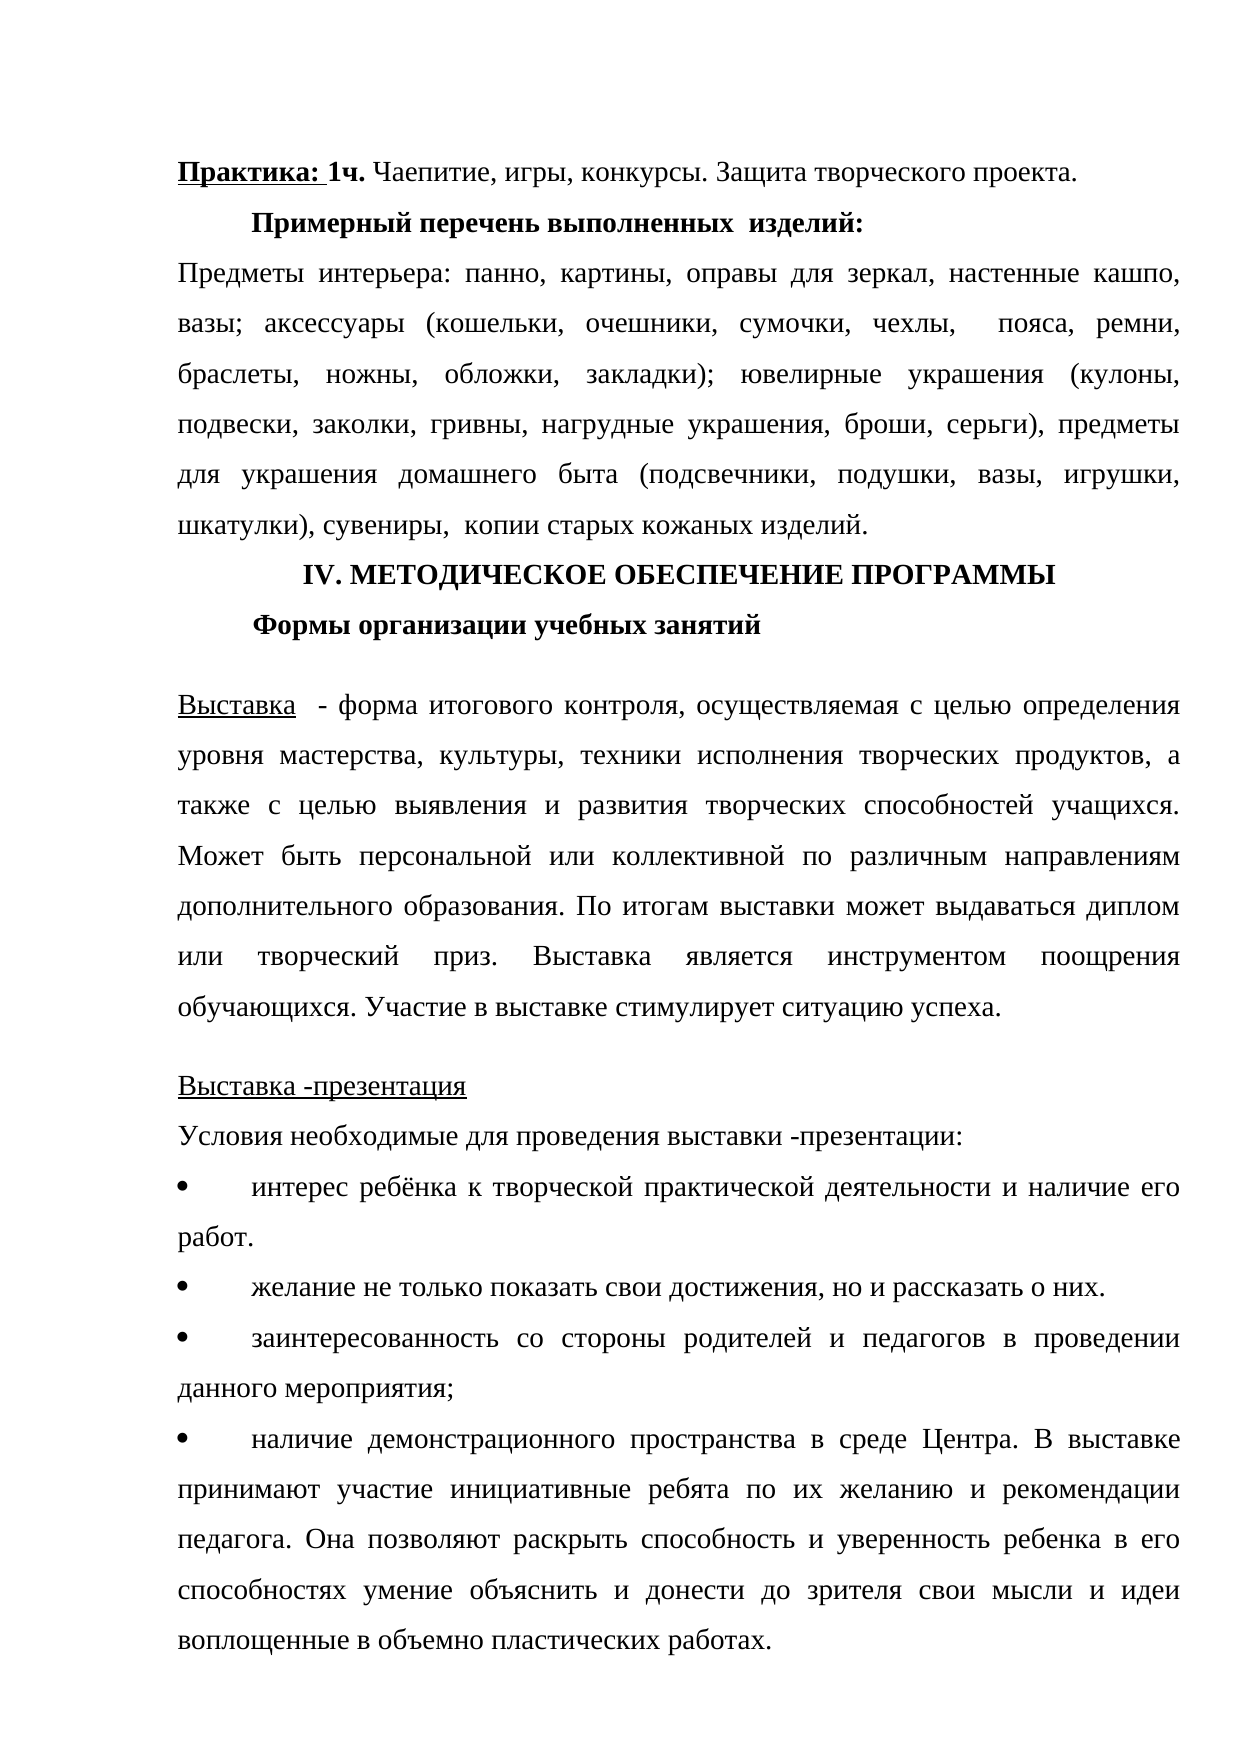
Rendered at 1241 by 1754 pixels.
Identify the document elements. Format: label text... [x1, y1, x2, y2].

list интерес ребёнка к творческой практической деятельности и наличие его работ. [177, 1169, 1181, 1253]
text Формы организации учебных занятий [252, 607, 1181, 641]
text Выставка -презентация [177, 1068, 1181, 1102]
text Практика: 1ч. Чаепитие, игры, конкурсы. Защита творческого проекта. [177, 154, 1181, 188]
text IV. МЕТОДИЧЕСКОЕ ОБЕСПЕЧЕНИЕ ПРОГРАММЫ [177, 557, 1181, 591]
list наличие демонстрационного пространства в среде Центра. В выставке принимают участие инициативные ребята по их желанию и рекомендации педагога. Она позволяют раскрыть способность и уверенность ребенка в его способностях умение объяснить и донести до зрителя свои мысли и идеи воплощенные в объемно пластических работах. [177, 1421, 1181, 1656]
text Условия необходимые для проведения выставки -презентации: [177, 1118, 1181, 1152]
list желание не только показать свои достижения, но и рассказать о них. [177, 1269, 1181, 1303]
list заинтересованность со стороны родителей и педагогов в проведении данного мероприятия; [177, 1320, 1181, 1404]
text Предметы интерьера: панно, картины, оправы для зеркал, настенные кашпо, вазы; аксессуары (кошельки, очешники, сумочки, чехлы, пояса, ремни, браслеты, ножны, обложки, закладки); ювелирные украшения (кулоны, подвески, заколки, гривны, нагрудные украшения, броши, серьги), предметы для украшения домашнего быта (подсвечники, подушки, вазы, игрушки, шкатулки), сувениры, копии старых кожаных изделий. [177, 255, 1181, 540]
text Выставка - форма итогового контроля, осуществляемая с целью определения уровня мастерства, культуры, техники исполнения творческих продуктов, а также с целью выявления и развития творческих способностей учащихся. Может быть персональной или коллективной по различным направлениям дополнительного образования. По итогам выставки может выдаваться диплом или творческий приз. Выставка является инструментом поощрения обучающихся. Участие в выставке стимулирует ситуацию успеха. [177, 687, 1181, 1022]
text Примерный перечень выполненных изделий: [177, 205, 1181, 238]
